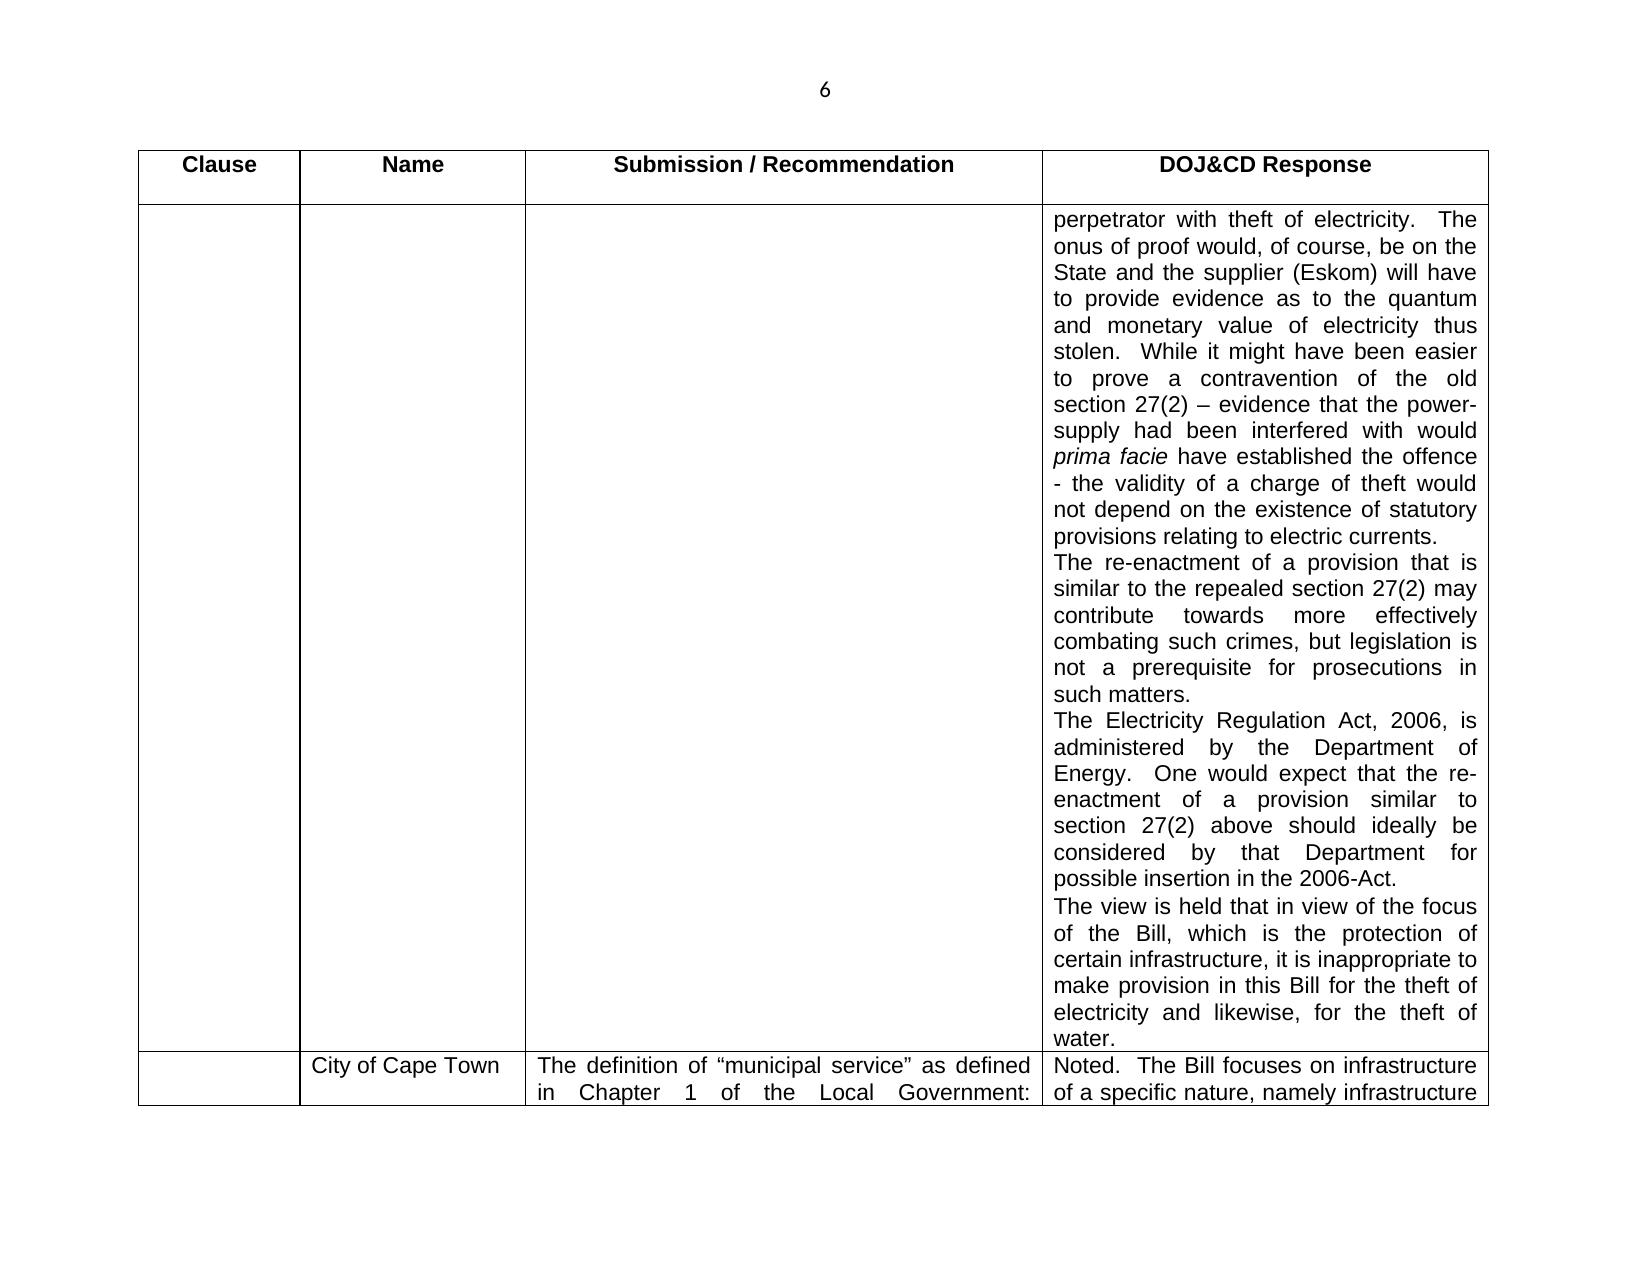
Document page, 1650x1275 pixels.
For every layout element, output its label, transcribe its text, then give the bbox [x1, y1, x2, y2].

table_cell City of Cape Town [301, 1052, 525, 1105]
table_cell [139, 1052, 299, 1105]
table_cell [1043, 1052, 1488, 1105]
table_header Name [301, 151, 525, 204]
table_header Clause [139, 151, 299, 204]
table_header Submission / Recommendation [526, 151, 1042, 204]
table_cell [526, 205, 1042, 1051]
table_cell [526, 1052, 1042, 1105]
table_header DOJ&CD Response [1043, 151, 1488, 204]
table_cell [1043, 205, 1488, 1051]
table_cell [139, 205, 299, 1051]
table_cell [301, 205, 525, 1051]
